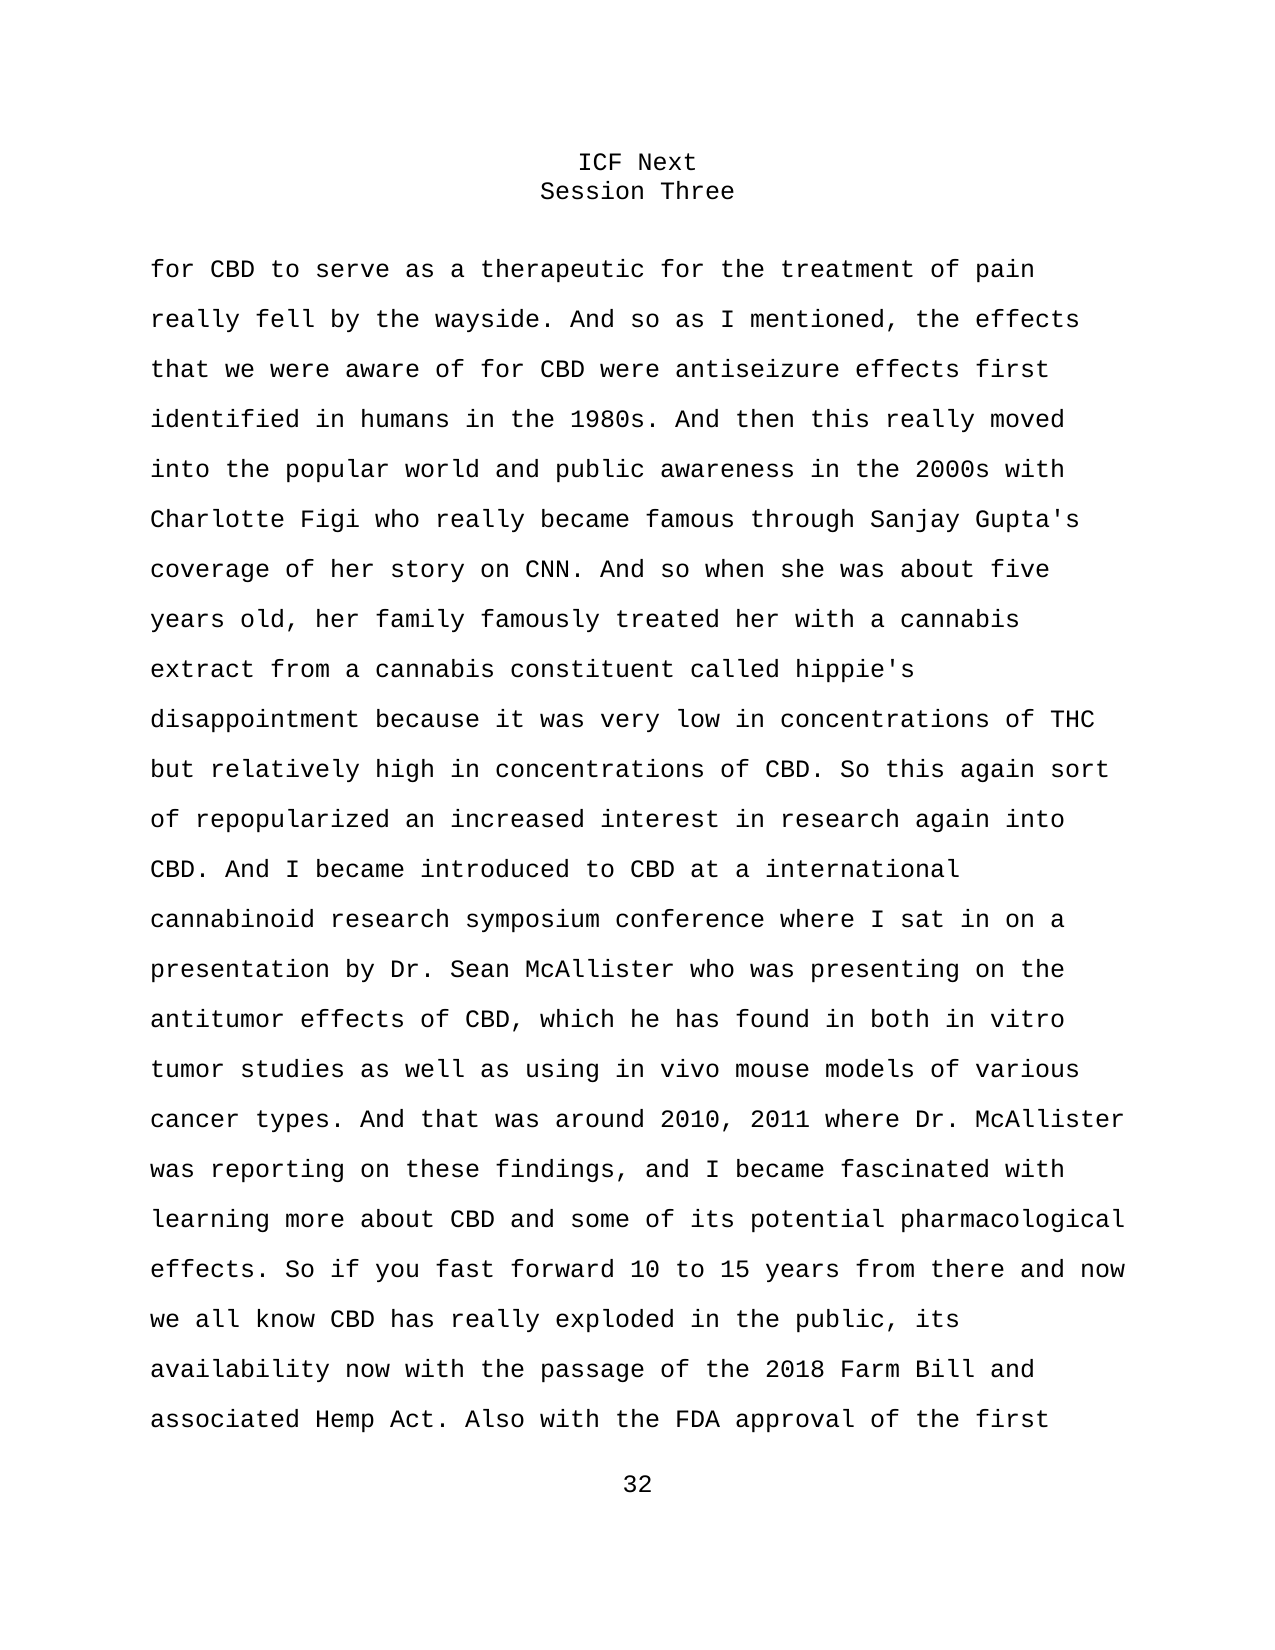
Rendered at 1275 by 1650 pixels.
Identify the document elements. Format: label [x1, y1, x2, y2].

text [150, 235, 1125, 1435]
